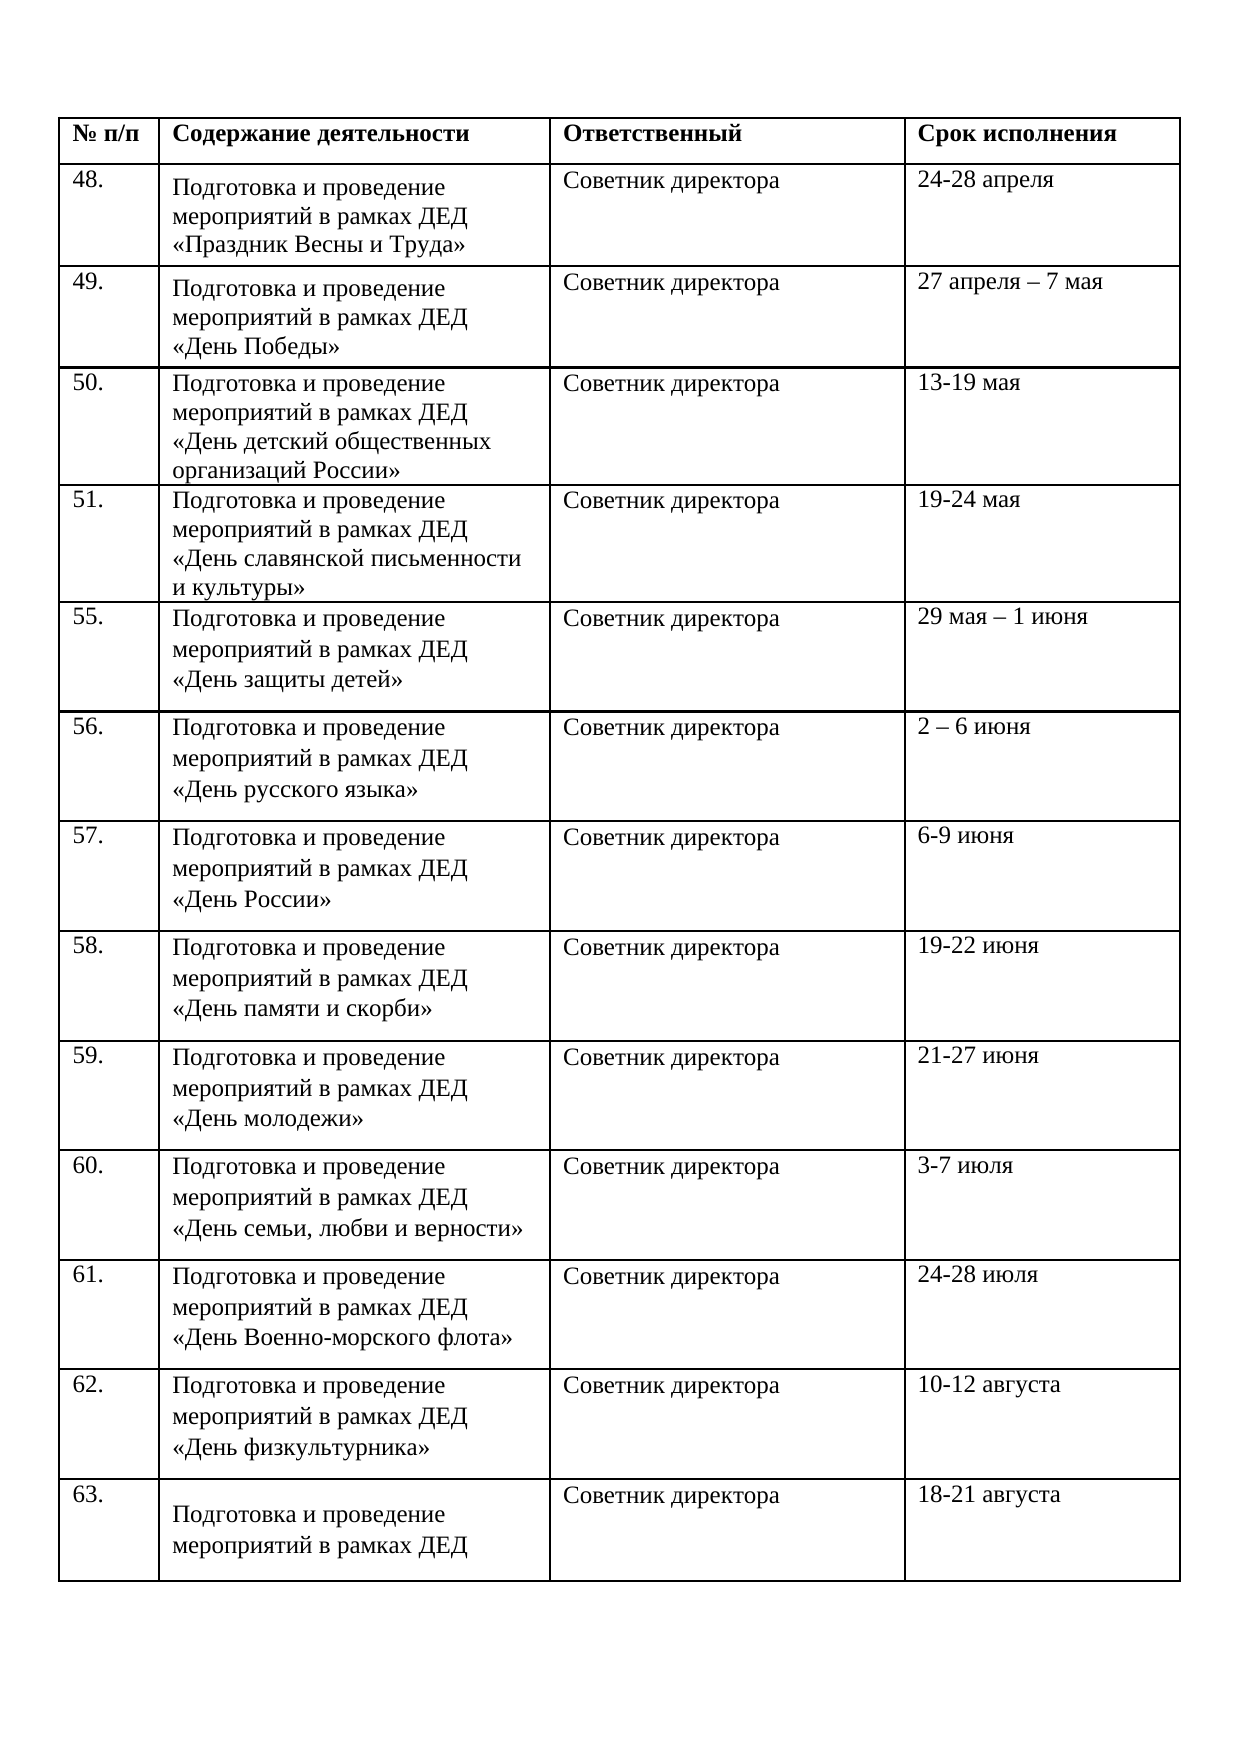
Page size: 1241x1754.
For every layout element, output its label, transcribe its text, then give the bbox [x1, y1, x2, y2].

table_cell 49. [60, 267, 158, 366]
table_cell Подготовка и проведение мероприятий в рамках ДЕД «День славянской письменности и культуры» [160, 486, 549, 601]
table_cell Подготовка и проведение мероприятий в рамках ДЕД «День детский общественных организаций России» [160, 369, 549, 483]
table_cell 24-28 апреля [906, 165, 1179, 265]
table_cell Советник директора [551, 1042, 904, 1149]
table_cell 18-21 августа [906, 1480, 1179, 1580]
table_cell Подготовка и проведение мероприятий в рамках ДЕД «День физкультурника» [160, 1370, 549, 1478]
table_header Срок исполнения [906, 119, 1179, 163]
table_cell 58. [60, 932, 158, 1039]
table_cell Советник директора [551, 165, 904, 265]
table_cell Советник директора [551, 603, 904, 710]
table_cell 21-27 июня [906, 1042, 1179, 1149]
table_cell 51. [60, 486, 158, 601]
table_header № п/п [60, 119, 158, 163]
table_cell Советник директора [551, 932, 904, 1039]
table_cell 55. [60, 603, 158, 710]
table_cell Советник директора [551, 369, 904, 483]
table_cell Подготовка и проведение мероприятий в рамках ДЕД «День русского языка» [160, 713, 549, 820]
table_cell 3-7 июля [906, 1151, 1179, 1259]
table_cell 56. [60, 713, 158, 820]
table_cell 6-9 июня [906, 822, 1179, 929]
table_cell Подготовка и проведение мероприятий в рамках ДЕД «День молодежи» [160, 1042, 549, 1149]
table_cell 13-19 мая [906, 369, 1179, 483]
table_cell 48. [60, 165, 158, 265]
table_cell 10-12 августа [906, 1370, 1179, 1478]
table_cell 57. [60, 822, 158, 929]
table_cell Подготовка и проведение мероприятий в рамках ДЕД «День памяти и скорби» [160, 932, 549, 1039]
table_header Ответственный [551, 119, 904, 163]
table_cell Советник директора [551, 1261, 904, 1368]
table_cell Подготовка и проведение мероприятий в рамках ДЕД «День Военно-морского флота» [160, 1261, 549, 1368]
table_cell Советник директора [551, 486, 904, 601]
table_cell Советник директора [551, 267, 904, 366]
table_cell 2 – 6 июня [906, 713, 1179, 820]
table_cell 19-22 июня [906, 932, 1179, 1039]
table_cell Советник директора [551, 1151, 904, 1259]
table_cell Советник директора [551, 822, 904, 929]
table_cell 60. [60, 1151, 158, 1259]
table_cell 61. [60, 1261, 158, 1368]
table_cell 63. [60, 1480, 158, 1580]
table_cell 19-24 мая [906, 486, 1179, 601]
table_cell Советник директора [551, 713, 904, 820]
table_cell 24-28 июля [906, 1261, 1179, 1368]
table_cell Подготовка и проведение мероприятий в рамках ДЕД «Праздник Весны и Труда» [160, 165, 549, 265]
table_cell Подготовка и проведение мероприятий в рамках ДЕД «День России» [160, 822, 549, 929]
table_cell 59. [60, 1042, 158, 1149]
table_cell Советник директора [551, 1370, 904, 1478]
table_cell Советник директора [551, 1480, 904, 1580]
table_header Содержание деятельности [160, 119, 549, 163]
table_cell Подготовка и проведение мероприятий в рамках ДЕД «День семьи, любви и верности» [160, 1151, 549, 1259]
table_cell 27 апреля – 7 мая [906, 267, 1179, 366]
table_cell 62. [60, 1370, 158, 1478]
table_cell Подготовка и проведение мероприятий в рамках ДЕД [160, 1480, 549, 1580]
table_cell Подготовка и проведение мероприятий в рамках ДЕД «День Победы» [160, 267, 549, 366]
table_cell 29 мая – 1 июня [906, 603, 1179, 710]
table_cell 50. [60, 369, 158, 483]
table_cell Подготовка и проведение мероприятий в рамках ДЕД «День защиты детей» [160, 603, 549, 710]
